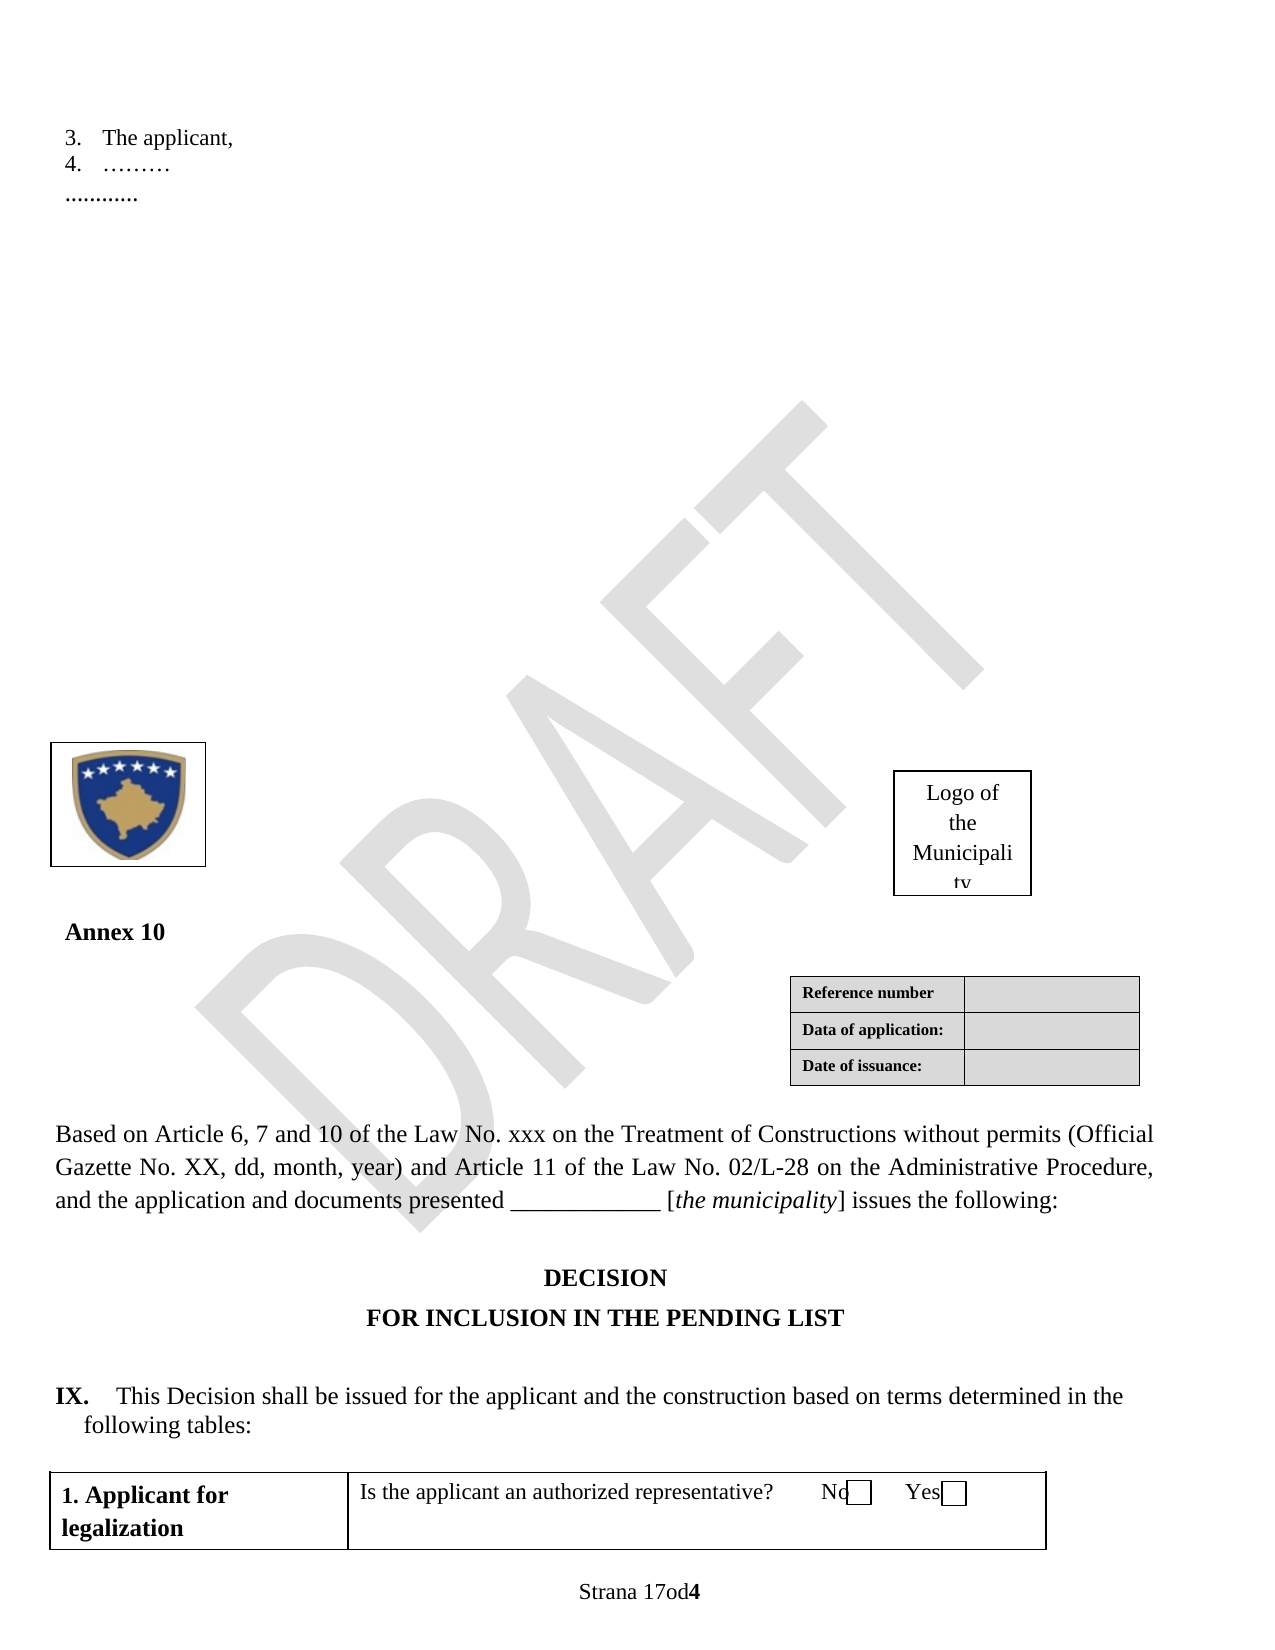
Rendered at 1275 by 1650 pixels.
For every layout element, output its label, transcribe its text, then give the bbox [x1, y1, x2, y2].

text Annex 10 [64, 917, 1158, 946]
table_header Reference number [791, 977, 964, 1012]
text Based on Article 6, 7 and 10 of the Law No. xxx on the Treatment of Constructions without permits (Official Gazette No. XX, dd, month, year) and Article 11 of the Law No. 02/L-28 on the Administrative Procedure, and the application and documents presented ____________ [the municipality] issues the following: [55, 1119, 1156, 1214]
text FOR INCLUSION IN THE PENDING LIST [55, 1303, 1156, 1331]
text ............ [64, 177, 1158, 208]
list The applicant, [64, 124, 1158, 150]
list ……… [64, 150, 1158, 177]
list This Decision shall be issued for the applicant and the construction based on terms determined in the following tables: [55, 1381, 1156, 1465]
text DECISION [55, 1263, 1156, 1292]
table_header [965, 977, 1139, 1012]
table_header Is the applicant an authorized representative? No Yes [349, 1473, 1045, 1549]
table_cell [965, 1050, 1139, 1085]
table_cell Data of application: [791, 1013, 964, 1049]
table_header 1. Applicant for legalization [51, 1473, 347, 1549]
table_cell [965, 1013, 1139, 1049]
table_cell Date of issuance: [791, 1050, 964, 1085]
